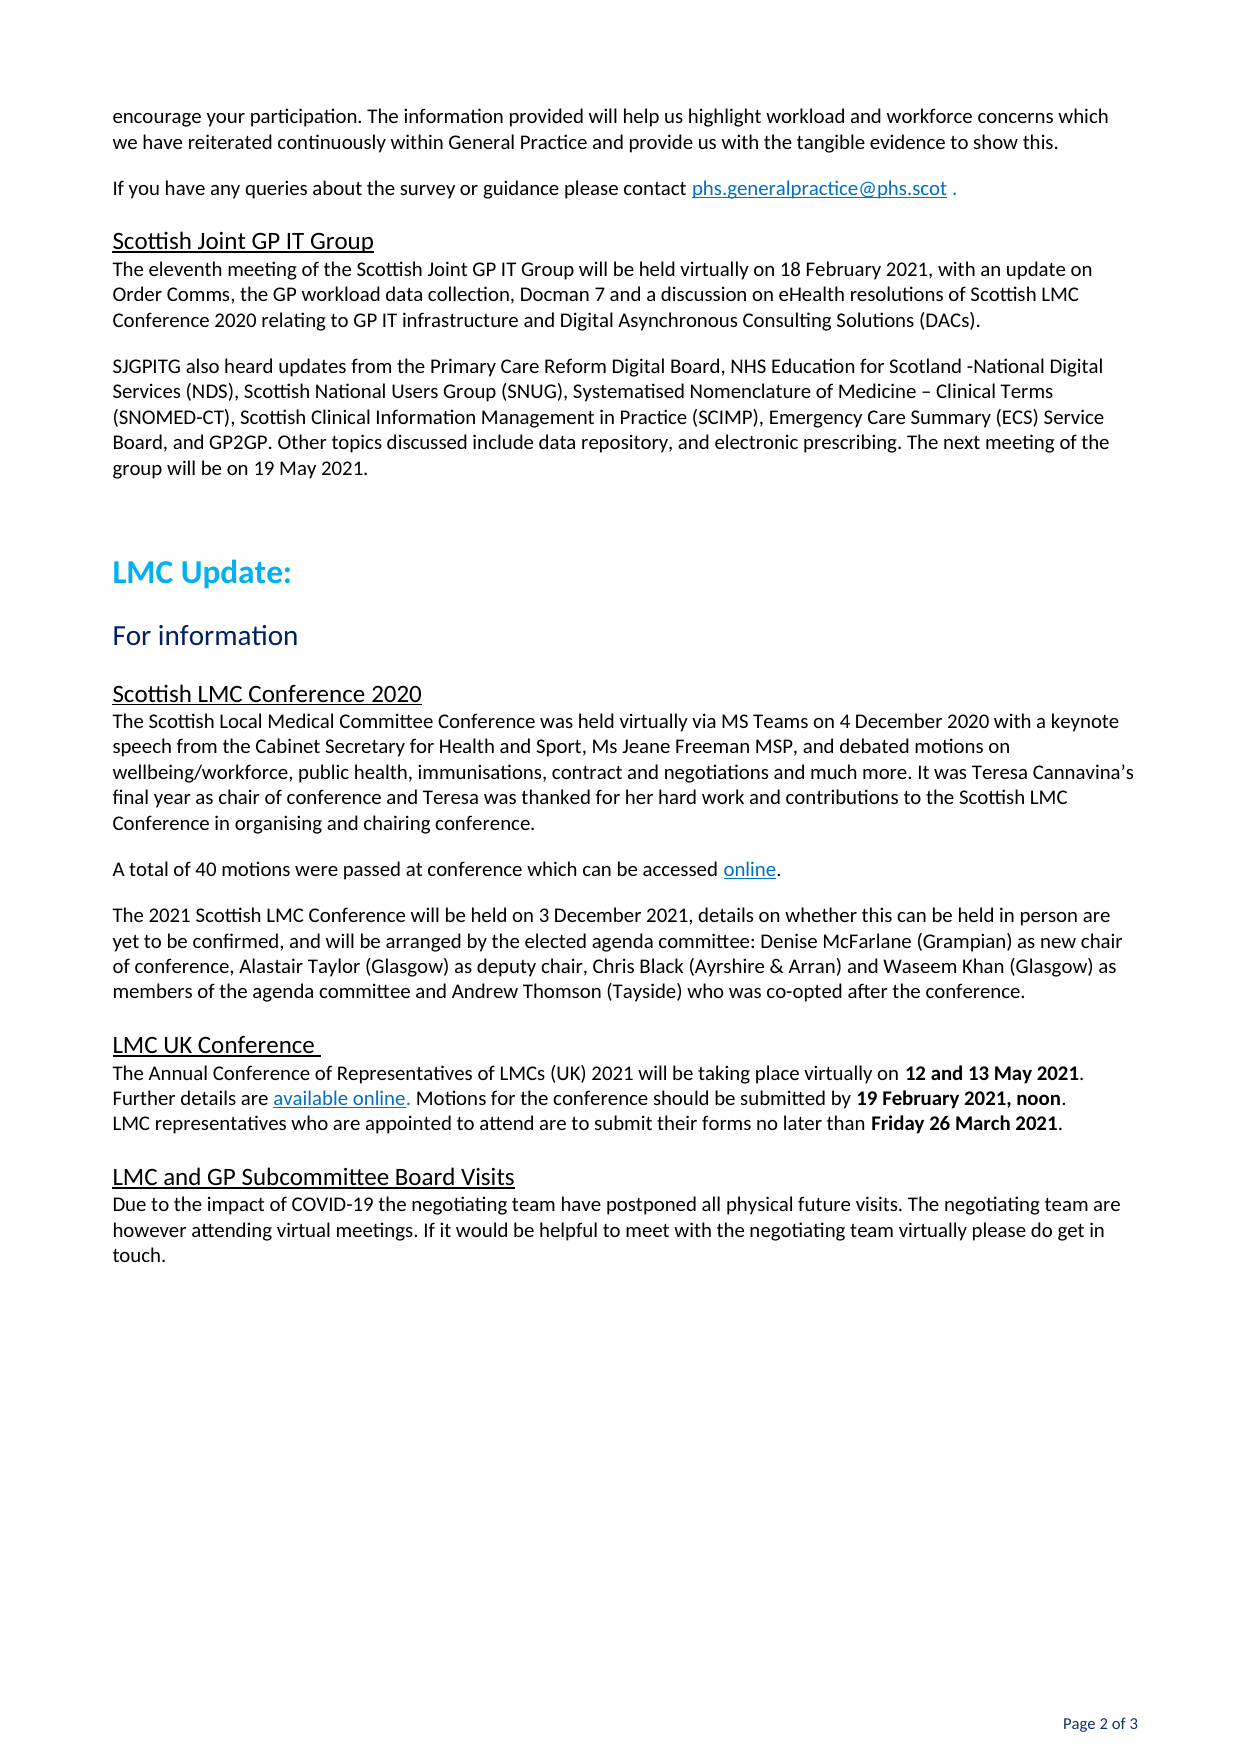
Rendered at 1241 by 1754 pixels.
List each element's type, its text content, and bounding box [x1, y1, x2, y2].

text If you have any queries about the survey or guidance please contact phs.generalpractice@phs.scot . [112, 175, 1138, 201]
subtitle LMC Update: [112, 551, 1138, 592]
subtitle For information [112, 617, 1138, 653]
subtitle Scottish Joint GP IT Group [112, 226, 1138, 256]
text Due to the impact of COVID-19 the negotiating team have postponed all physical future visits. The negotiating team are however attending virtual meetings. If it would be helpful to meet with the negotiating team virtually please do get in touch. [112, 1191, 1138, 1268]
text The Annual Conference of Representatives of LMCs (UK) 2021 will be taking place virtually on 12 and 13 May 2021. Further details are available online. Motions for the conference should be submitted by 19 February 2021, noon. LMC representatives who are appointed to attend are to submit their forms no later than Friday 26 March 2021. [112, 1060, 1138, 1136]
text The eleventh meeting of the Scottish Joint GP IT Group will be held virtually on 18 February 2021, with an update on Order Comms, the GP workload data collection, Docman 7 and a discussion on eHealth resolutions of Scottish LMC Conference 2020 relating to GP IT infrastructure and Digital Asynchronous Consulting Solutions (DACs). [112, 256, 1138, 332]
text A total of 40 motions were passed at conference which can be accessed online. [112, 856, 1138, 882]
text The 2021 Scottish LMC Conference will be held on 3 December 2021, details on whether this can be held in person are yet to be confirmed, and will be arranged by the elected agenda committee: Denise McFarlane (Grampian) as new chair of conference, Alastair Taylor (Glasgow) as deputy chair, Chris Black (Ayrshire & Arran) and Waseem Khan (Glasgow) as members of the agenda committee and Andrew Thomson (Tayside) who was co-opted after the conference. [112, 902, 1138, 1004]
subtitle Scottish LMC Conference 2020 [112, 678, 1138, 708]
text The Scottish Local Medical Committee Conference was held virtually via MS Teams on 4 December 2020 with a keynote speech from the Cabinet Secretary for Health and Sport, Ms Jeane Freeman MSP, and debated motions on wellbeing/workforce, public health, immunisations, contract and negotiations and much more. It was Teresa Cannavina’s final year as chair of conference and Teresa was thanked for her hard work and contributions to the Scottish LMC Conference in organising and chairing conference. [112, 708, 1138, 835]
subtitle LMC and GP Subcommittee Board Visits [112, 1161, 1138, 1191]
subtitle LMC UK Conference [112, 1029, 1138, 1060]
text SJGPITG also heard updates from the Primary Care Reform Digital Board, NHS Education for Scotland -National Digital Services (NDS), Scottish National Users Group (SNUG), Systematised Nomenclature of Medicine – Clinical Terms (SNOMED-CT), Scottish Clinical Information Management in Practice (SCIMP), Emergency Care Summary (ECS) Service Board, and GP2GP. Other topics discussed include data repository, and electronic prescribing. The next meeting of the group will be on 19 May 2021. [112, 353, 1138, 480]
